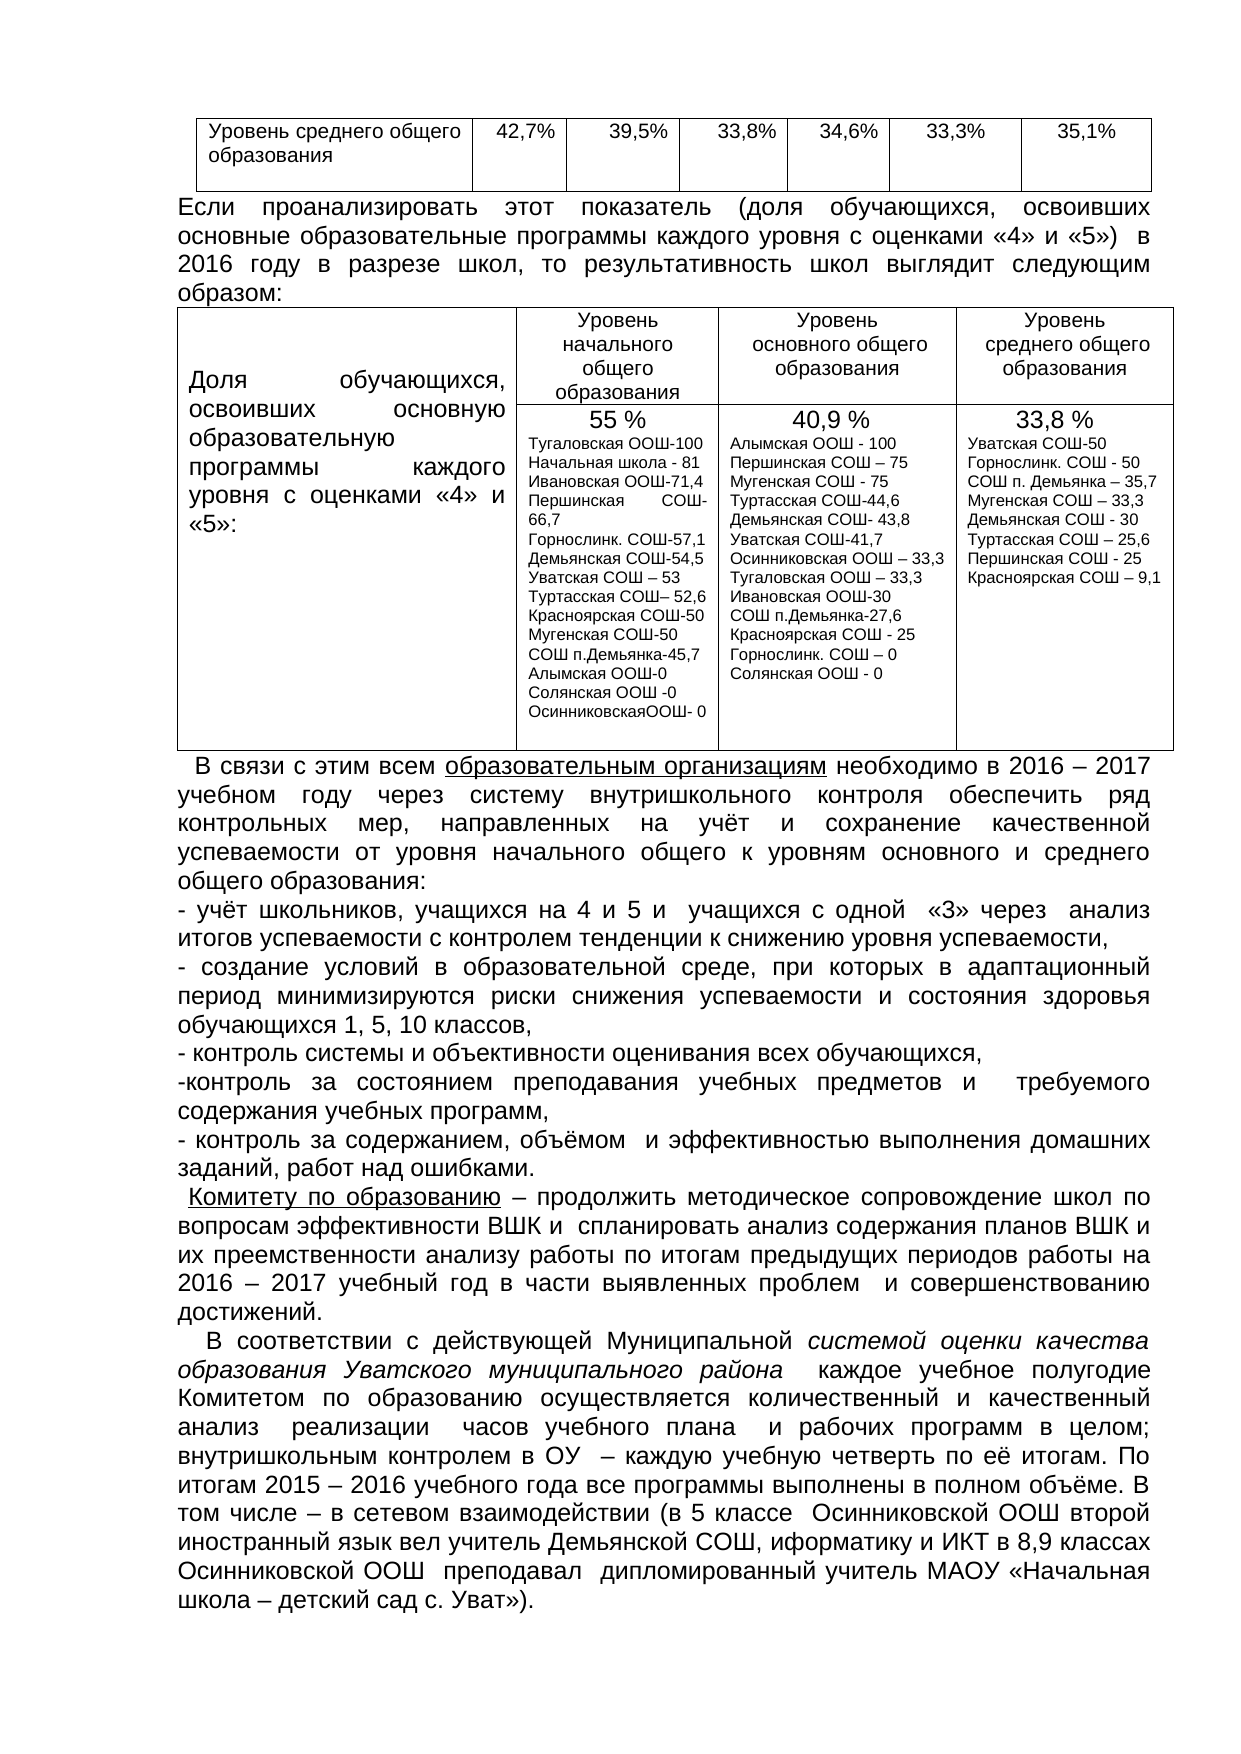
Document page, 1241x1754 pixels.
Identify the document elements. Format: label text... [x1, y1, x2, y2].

table_header Уровень среднего общего образования [957, 308, 1173, 404]
text - контроль системы и объективности оценивания всех обучающихся, [177, 1038, 1152, 1067]
table_cell 39,5% [567, 119, 679, 191]
text Если проанализировать этот показатель (доля обучающихся, освоивших основные образовательные программы каждого уровня с оценками «4» и «5») в 2016 году в разрезе школ, то результативность школ выглядит следующим образом: [177, 192, 1152, 307]
text - учёт школьников, учащихся на 4 и 5 и учащихся с одной «3» через анализ итогов успеваемости с контролем тенденции к снижению уровня успеваемости, [177, 894, 1152, 952]
table_header Уровень начального общего образования [517, 308, 718, 404]
table_header Уровень основного общего образования [719, 308, 956, 404]
text - создание условий в образовательной среде, при которых в адаптационный период минимизируются риски снижения успеваемости и состояния здоровья обучающихся 1, 5, 10 классов, [177, 952, 1152, 1038]
table_cell 40,9 % Алымская ООШ - 100 Першинская СОШ – 75 Мугенская СОШ - 75 Туртасская СОШ-44,6 Демьянская СОШ- 43,8 Уватская СОШ-41,7 Осинниковская ООШ – 33,3 Тугаловская ООШ – 33,3 Ивановская ООШ-30 СОШ п.Демьянка-27,6 Красноярская СОШ - 25 Горнослинк. СОШ – 0 Солянская ООШ - 0 [719, 405, 956, 750]
table_cell 55 % Тугаловская ООШ-100 Начальная школа - 81 Ивановская ООШ-71,4 Першинская СОШ-66,7 Горнослинк. СОШ-57,1 Демьянская СОШ-54,5 Уватская СОШ – 53 Туртасская СОШ– 52,6 Красноярская СОШ-50 Мугенская СОШ-50 СОШ п.Демьянка-45,7 Алымская ООШ-0 Солянская ООШ -0 ОсинниковскаяООШ- 0 [517, 405, 718, 750]
table_cell 42,7% [473, 119, 566, 191]
table_cell 33,8 % Уватская СОШ-50 Горнослинк. СОШ - 50 СОШ п. Демьянка – 35,7 Мугенская СОШ – 33,3 Демьянская СОШ - 30 Туртасская СОШ – 25,6 Першинская СОШ - 25 Красноярская СОШ – 9,1 [957, 405, 1173, 750]
table_cell Уровень среднего общего образования [197, 119, 472, 191]
text В связи с этим всем образовательным организациям необходимо в 2016 – 2017 учебном году через систему внутришкольного контроля обеспечить ряд контрольных мер, направленных на учёт и сохранение качественной успеваемости от уровня начального общего к уровням основного и среднего общего образования: [177, 751, 1152, 894]
table_cell 33,8% [680, 119, 787, 191]
table_cell 34,6% [788, 119, 889, 191]
text Комитету по образованию – продолжить методическое сопровождение школ по вопросам эффективности ВШК и спланировать анализ содержания планов ВШК и их преемственности анализу работы по итогам предыдущих периодов работы на 2016 – 2017 учебный год в части выявленных проблем и совершенствованию достижений. [177, 1182, 1152, 1326]
table_cell 33,3% [890, 119, 1021, 191]
table_header Доля обучающихся, освоивших основную образовательную программы каждого уровня с оценками «4» и «5»: [178, 308, 516, 750]
text В соответствии с действующей Муниципальной системой оценки качества образования Уватского муниципального района каждое учебное полугодие Комитетом по образованию осуществляется количественный и качественный анализ реализации часов учебного плана и рабочих программ в целом; внутришкольным контролем в ОУ – каждую учебную четверть по её итогам. По итогам 2015 – 2016 учебного года все программы выполнены в полном объёме. В том числе – в сетевом взаимодействии (в 5 классе Осинниковской ООШ второй иностранный язык вел учитель Демьянской СОШ, иформатику и ИКТ в 8,9 классах Осинниковской ООШ преподавал дипломированный учитель МАОУ «Начальная школа – детский сад с. Уват»). [177, 1326, 1152, 1613]
text -контроль за состоянием преподавания учебных предметов и требуемого содержания учебных программ, [177, 1067, 1152, 1124]
table_cell 35,1% [1022, 119, 1151, 191]
text - контроль за содержанием, объёмом и эффективностью выполнения домашних заданий, работ над ошибками. [177, 1124, 1152, 1182]
